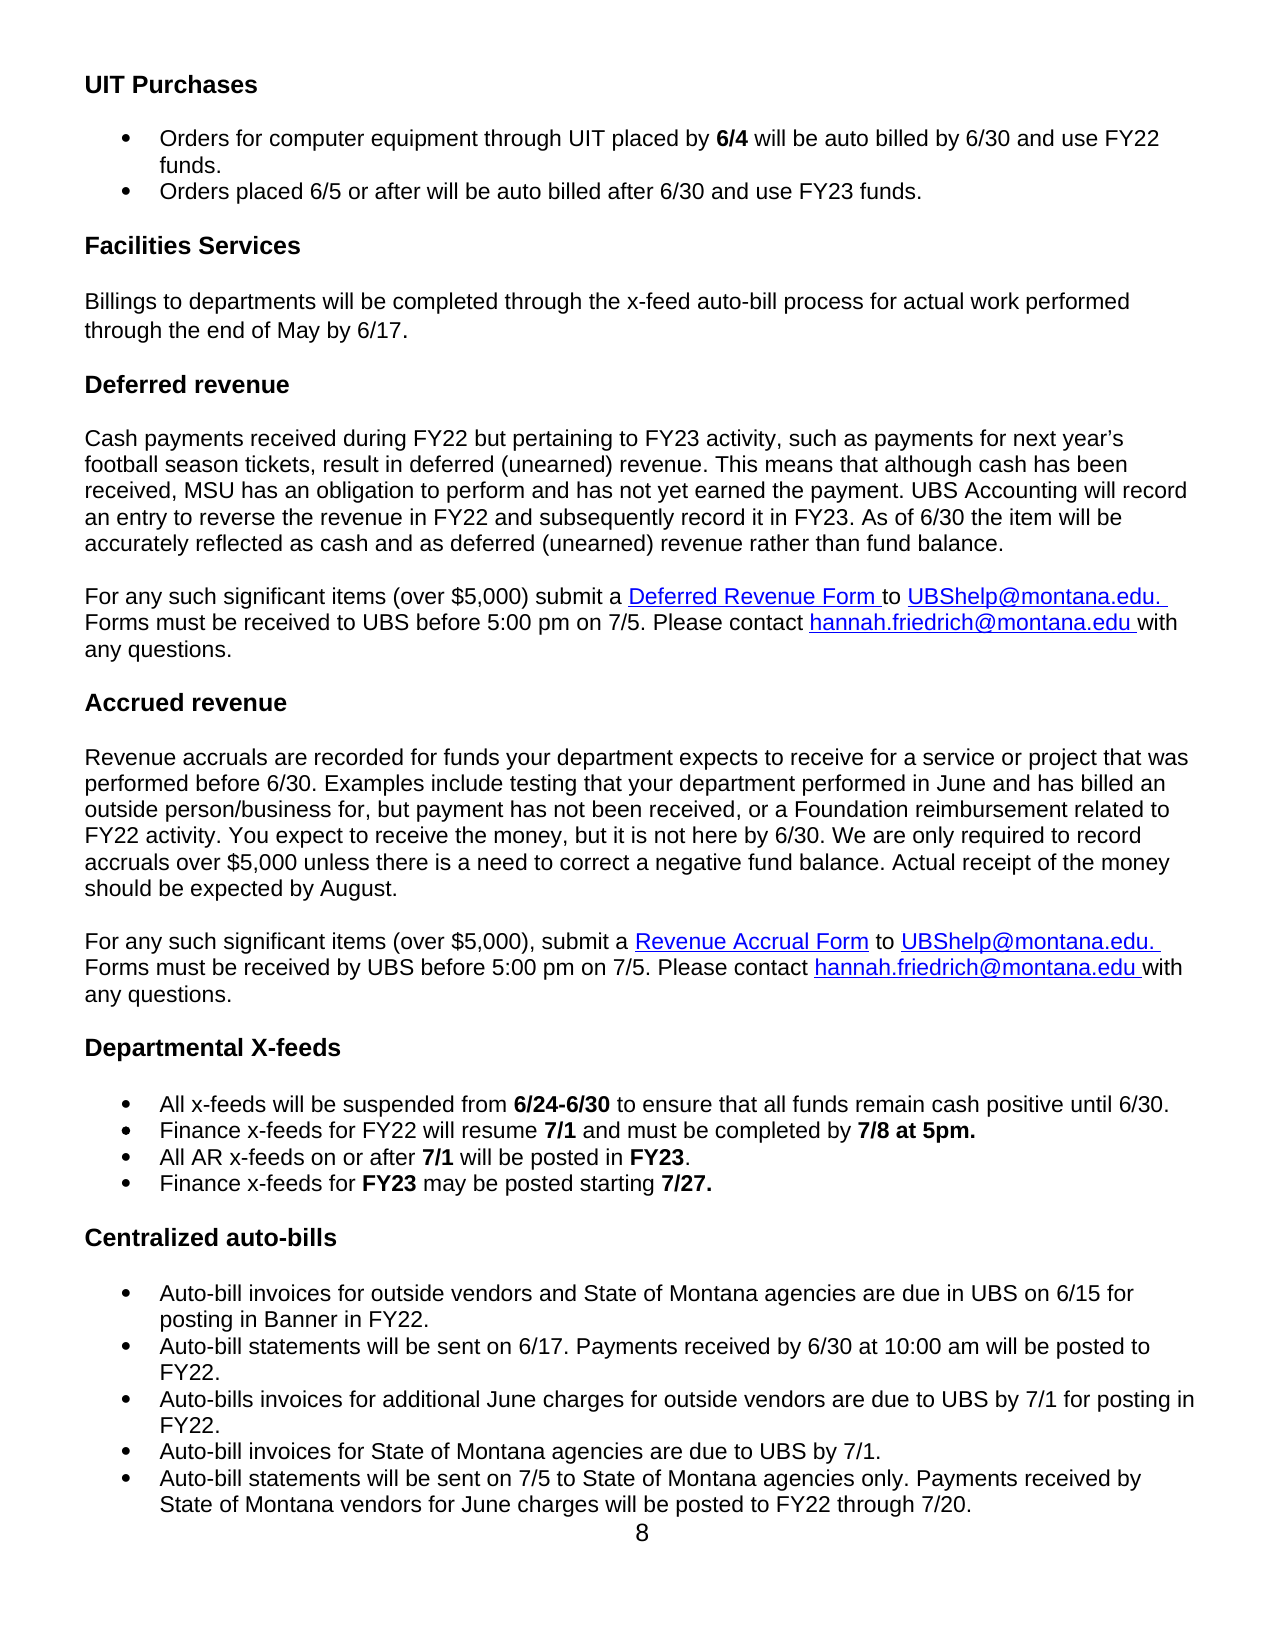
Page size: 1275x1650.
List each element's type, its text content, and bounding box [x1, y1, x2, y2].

subtitle Facilities Services [84, 231, 1237, 259]
text Billings to departments will be completed through the x-feed auto-bill process for actual work performed through the end of May by 6/17. [84, 288, 1200, 343]
text Cash payments received during FY22 but pertaining to FY23 activity, such as payments for next year’s football season tickets, result in deferred (unearned) revenue. This means that although cash has been received, MSU has an obligation to perform and has not yet earned the payment. UBS Accounting will record an entry to reverse the revenue in FY22 and subsequently record it in FY23. As of 6/30 the item will be accurately reflected as cash and as deferred (unearned) revenue rather than fund balance. [84, 425, 1200, 557]
list Auto-bill invoices for State of Montana agencies are due to UBS by 7/1. [122, 1438, 1200, 1464]
text Revenue accruals are recorded for funds your department expects to receive for a service or project that was performed before 6/30. Examples include testing that your department performed in June and has billed an outside person/business for, but payment has not been received, or a Foundation reimbursement related to FY22 activity. You expect to receive the money, but it is not here by 6/30. We are only required to record accruals over $5,000 unless there is a need to correct a negative fund balance. Actual receipt of the money should be expected by August. [84, 743, 1200, 902]
text Forms must be received to UBS before 5:00 pm on 7/5. Please contact hannah.friedrich@montana.edu with any questions. [84, 609, 1200, 662]
text For any such significant items (over $5,000), submit a Revenue Accrual Form to UBShelp@montana.edu. [84, 928, 1200, 954]
list All x-feeds will be suspended from 6/24-6/30 to ensure that all funds remain cash positive until 6/30. [122, 1091, 1200, 1117]
subtitle Accrued revenue [47, 688, 1237, 717]
list Finance x-feeds for FY22 will resume 7/1 and must be completed by 7/8 at 5pm. [122, 1117, 1200, 1143]
list Finance x-feeds for FY23 may be posted starting 7/27. [122, 1170, 1200, 1196]
subtitle Centralized auto-bills [47, 1223, 1237, 1251]
list Auto-bill statements will be sent on 7/5 to State of Montana agencies only. Payments received by State of Montana vendors for June charges will be posted to FY22 through 7/20. [122, 1464, 1200, 1517]
subtitle UIT Purchases [84, 70, 1237, 99]
subtitle Departmental X-feeds [47, 1033, 1237, 1062]
list Orders placed 6/5 or after will be auto billed after 6/30 and use FY23 funds. [122, 178, 1200, 204]
text For any such significant items (over $5,000) submit a Deferred Revenue Form to UBShelp@montana.edu. [84, 583, 1200, 609]
list Orders for computer equipment through UIT placed by 6/4 will be auto billed by 6/30 and use FY22 funds. [122, 125, 1200, 178]
list All AR x-feeds on or after 7/1 will be posted in FY23. [122, 1143, 1200, 1170]
text Forms must be received by UBS before 5:00 pm on 7/5. Please contact hannah.friedrich@montana.edu with any questions. [84, 954, 1200, 1007]
list Auto-bill invoices for outside vendors and State of Montana agencies are due in UBS on 6/15 for posting in Banner in FY22. [122, 1280, 1200, 1333]
list Auto-bills invoices for additional June charges for outside vendors are due to UBS by 7/1 for posting in FY22. [122, 1386, 1200, 1438]
subtitle Deferred revenue [47, 370, 1237, 398]
list Auto-bill statements will be sent on 6/17. Payments received by 6/30 at 10:00 am will be posted to FY22. [122, 1333, 1200, 1386]
